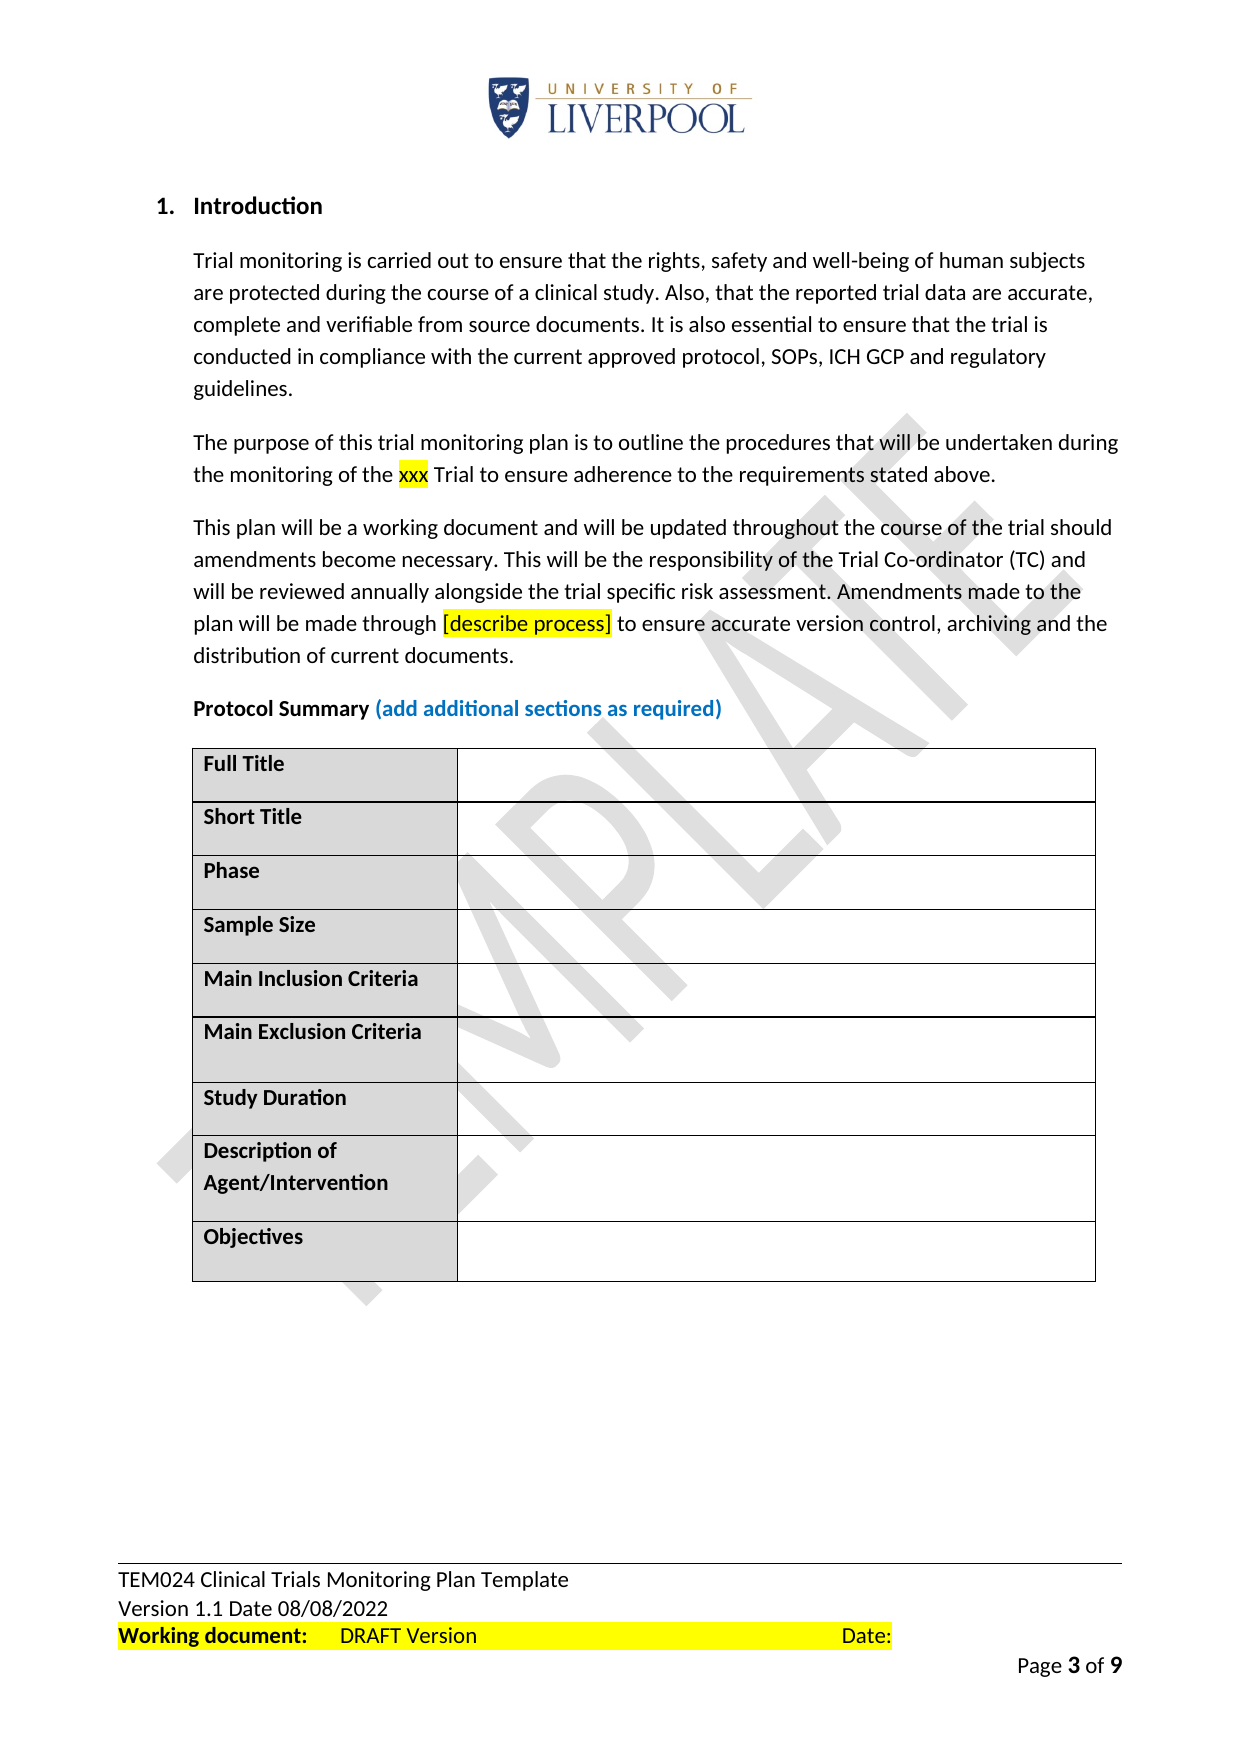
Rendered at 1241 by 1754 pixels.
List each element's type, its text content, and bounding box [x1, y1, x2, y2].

table_cell [458, 856, 1095, 909]
table_cell [458, 1018, 1095, 1082]
table_cell Study Duration [193, 1083, 457, 1135]
text Trial monitoring is carried out to ensure that the rights, safety and well-being of human subjects are protected during the course of a clinical study. Also, that the reported trial data are accurate, complete and verifiable from source documents. It is also essential to ensure that the trial is conducted in compliance with the current approved protocol, SOPs, ICH GCP and regulatory guidelines. [193, 246, 1122, 403]
subtitle Introduction [156, 190, 1122, 221]
table_cell [458, 1222, 1095, 1281]
table_cell [458, 1083, 1095, 1135]
table_cell Description of Agent/Intervention [193, 1136, 457, 1221]
picture [118, 15, 1123, 148]
text This plan will be a working document and will be updated throughout the course of the trial should amendments become necessary. This will be the responsibility of the Trial Co-ordinator (TC) and will be reviewed annually alongside the trial specific risk assessment. Amendments made to the plan will be made through [describe process] to ensure accurate version control, archiving and the distribution of current documents. [193, 513, 1122, 669]
table_cell Phase [193, 856, 457, 909]
table_cell Main Inclusion Criteria [193, 964, 457, 1016]
text The purpose of this trial monitoring plan is to outline the procedures that will be undertaken during the monitoring of the xxx Trial to ensure adherence to the requirements stated above. [193, 428, 1122, 488]
table_cell Sample Size [193, 910, 457, 963]
table_cell [458, 964, 1095, 1016]
table_cell Short Title [193, 803, 457, 855]
table_cell Main Exclusion Criteria [193, 1018, 457, 1082]
table_cell [458, 1136, 1095, 1221]
table_header Full Title [193, 749, 457, 801]
table_header [458, 749, 1095, 801]
table_cell [458, 803, 1095, 855]
table_cell [458, 910, 1095, 963]
text Protocol Summary (add additional sections as required) [118, 694, 1122, 723]
table_cell Objectives [193, 1222, 457, 1281]
